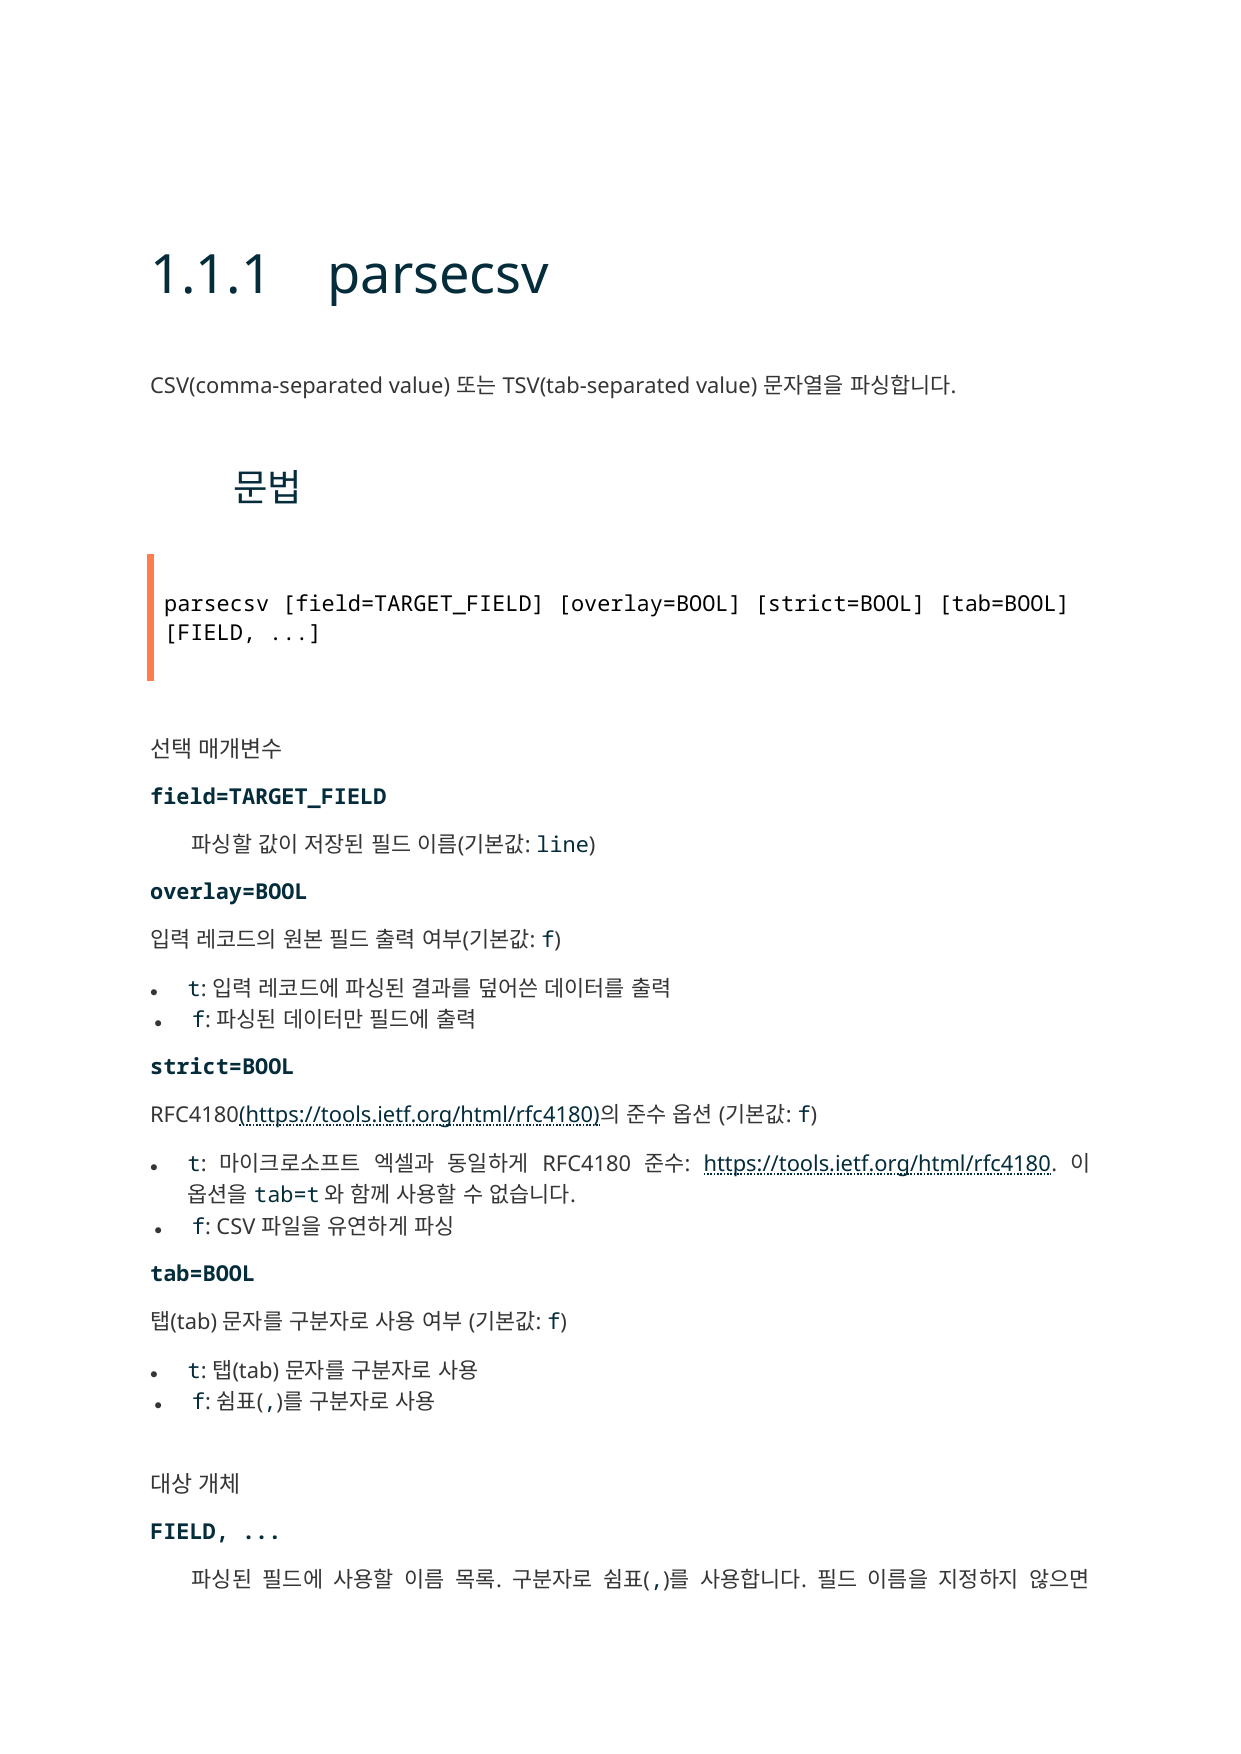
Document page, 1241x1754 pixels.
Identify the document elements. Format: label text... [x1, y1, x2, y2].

list t: 마이크로소프트 엑셀과 동일하게 RFC4180 준수: https://tools.ietf.org/html/rfc4180. 이 옵션을 tab=t와 함께 사용할 수 없습니다. [150, 1146, 1090, 1209]
text tab=BOOL [150, 1258, 1090, 1287]
list f: 파싱된 데이터만 필드에 출력 [154, 1002, 1090, 1034]
subtitle parsecsv [150, 236, 1090, 309]
text 파싱할 값이 저장된 필드 이름(기본값: line) [192, 827, 1090, 859]
subtitle 문법 [150, 458, 1090, 512]
list t: 탭(tab) 문자를 구분자로 사용 [150, 1353, 1090, 1384]
text CSV(comma-separated value) 또는 TSV(tab-separated value) 문자열을 파싱합니다. [150, 368, 1090, 399]
list t: 입력 레코드에 파싱된 결과를 덮어쓴 데이터를 출력 [150, 971, 1090, 1002]
text 탭(tab) 문자를 구분자로 사용 여부 (기본값: f) [150, 1304, 1090, 1336]
text 선택 매개변수 [150, 731, 1090, 764]
text field=TARGET_FIELD [150, 781, 1090, 811]
text RFC4180(https://tools.ietf.org/html/rfc4180)의 준수 옵션 (기본값: f) [150, 1097, 1090, 1129]
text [192, 1562, 1090, 1594]
list f: CSV 파일을 유연하게 파싱 [154, 1209, 1090, 1241]
list f: 쉼표(,)를 구분자로 사용 [154, 1384, 1090, 1416]
text 대상 개체 [150, 1466, 1090, 1499]
text FIELD, ... [150, 1516, 1090, 1546]
text 입력 레코드의 원본 필드 출력 여부(기본값: f) [150, 922, 1090, 954]
text parsecsv [field=TARGET_FIELD] [overlay=BOOL] [strict=BOOL] [tab=BOOL] [FIELD, ...] [154, 555, 1093, 680]
text overlay=BOOL [150, 876, 1090, 906]
text strict=BOOL [150, 1051, 1090, 1081]
